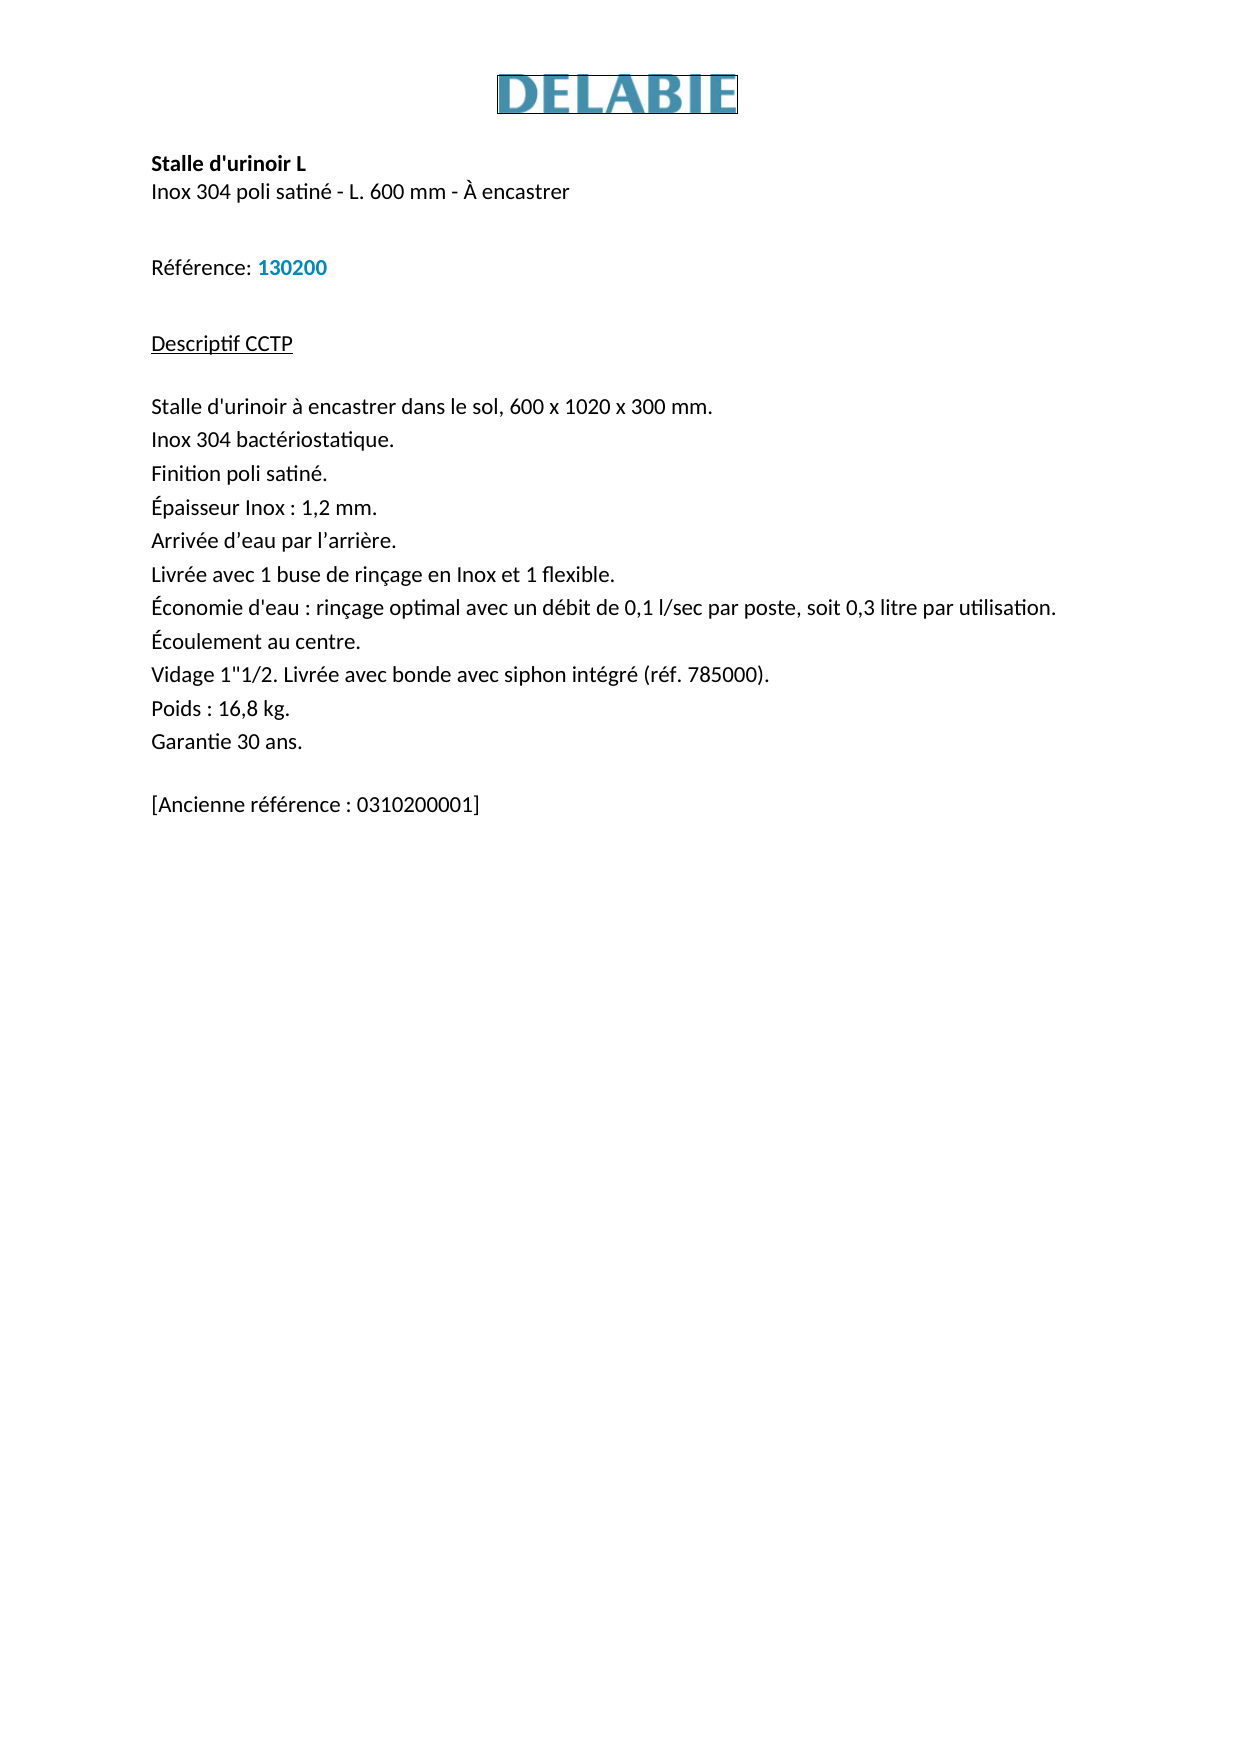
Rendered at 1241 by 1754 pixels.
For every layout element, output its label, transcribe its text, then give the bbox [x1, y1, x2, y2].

text Inox 304 bactériostatique. [151, 426, 1084, 453]
text Stalle d'urinoir à encastrer dans le sol, 600 x 1020 x 300 mm. [151, 392, 1084, 420]
text Vidage 1"1/2. Livrée avec bonde avec siphon intégré (réf. 785000). [151, 660, 1084, 688]
text Épaisseur Inox : 1,2 mm. [151, 493, 1084, 521]
text Garantie 30 ans. [151, 727, 1084, 755]
text Arrivée d’eau par l’arrière. [151, 526, 1084, 554]
text Écoulement au centre. [151, 627, 1084, 655]
text Descriptif CCTP [151, 329, 1084, 357]
text Économie d'eau : rinçage optimal avec un débit de 0,1 l/sec par poste, soit 0,3 litre par utilisation. [151, 593, 1084, 621]
text Poids : 16,8 kg. [151, 694, 1084, 722]
text Finition poli satiné. [151, 459, 1084, 487]
text Livrée avec 1 buse de rinçage en Inox et 1 flexible. [151, 560, 1084, 588]
text Stalle d'urinoir L [151, 149, 1084, 177]
text Inox 304 poli satiné - L. 600 mm - À encastrer [151, 177, 1084, 205]
picture [498, 76, 737, 113]
text Référence: 130200 [151, 253, 1084, 281]
text [Ancienne référence : 0310200001] [151, 790, 1084, 818]
